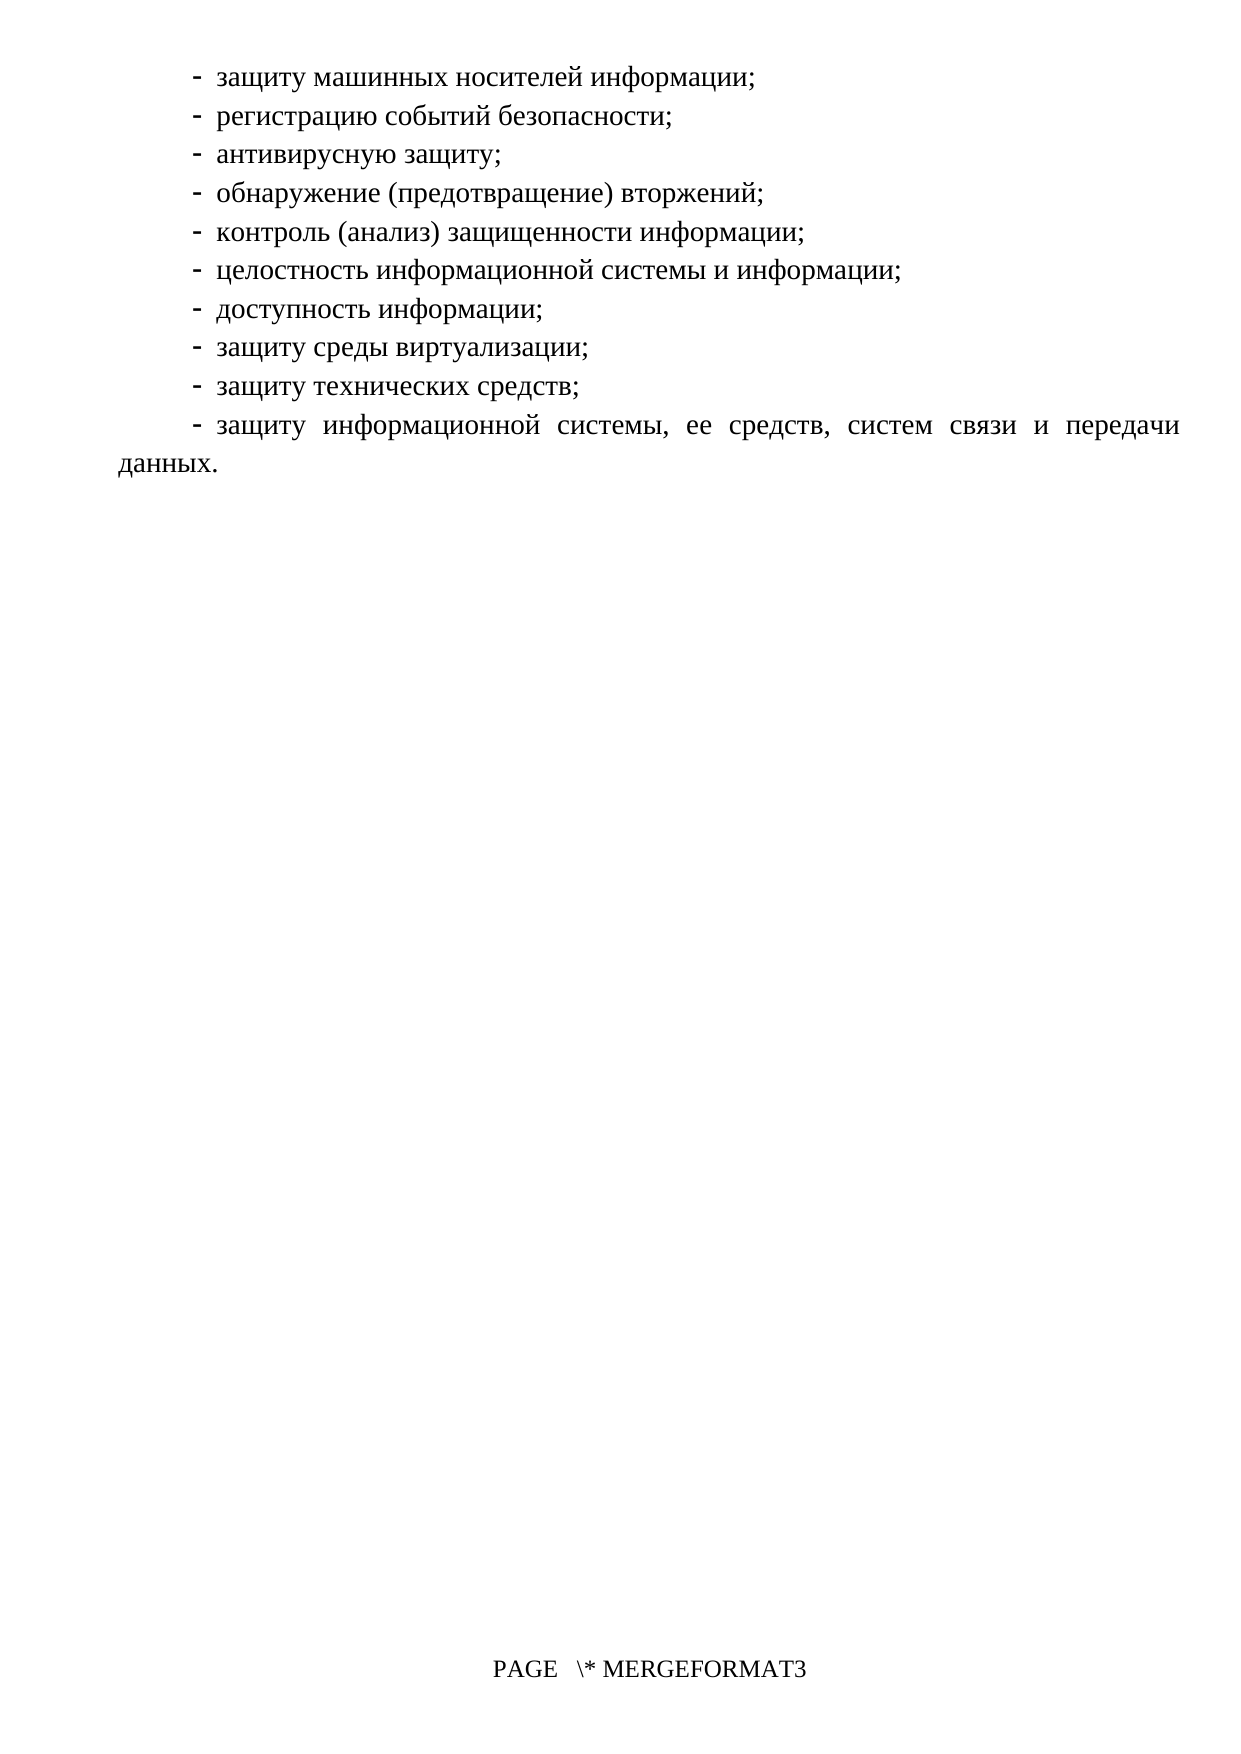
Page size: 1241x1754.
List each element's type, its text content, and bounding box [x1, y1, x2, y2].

list защиту информационной системы, ее средств, систем связи и передачи данных. [118, 407, 1181, 479]
list контроль (анализ) защищенности информации; [118, 214, 1181, 247]
list доступность информации; [118, 291, 1181, 324]
list целостность информационной системы и информации; [118, 252, 1181, 286]
list защиту машинных носителей информации; [118, 59, 1181, 93]
list обнаружение (предотвращение) вторжений; [118, 175, 1181, 209]
list защиту технических средств; [118, 368, 1181, 402]
list антивирусную защиту; [118, 136, 1181, 170]
list регистрацию событий безопасности; [118, 98, 1181, 131]
list защиту среды виртуализации; [118, 329, 1181, 363]
